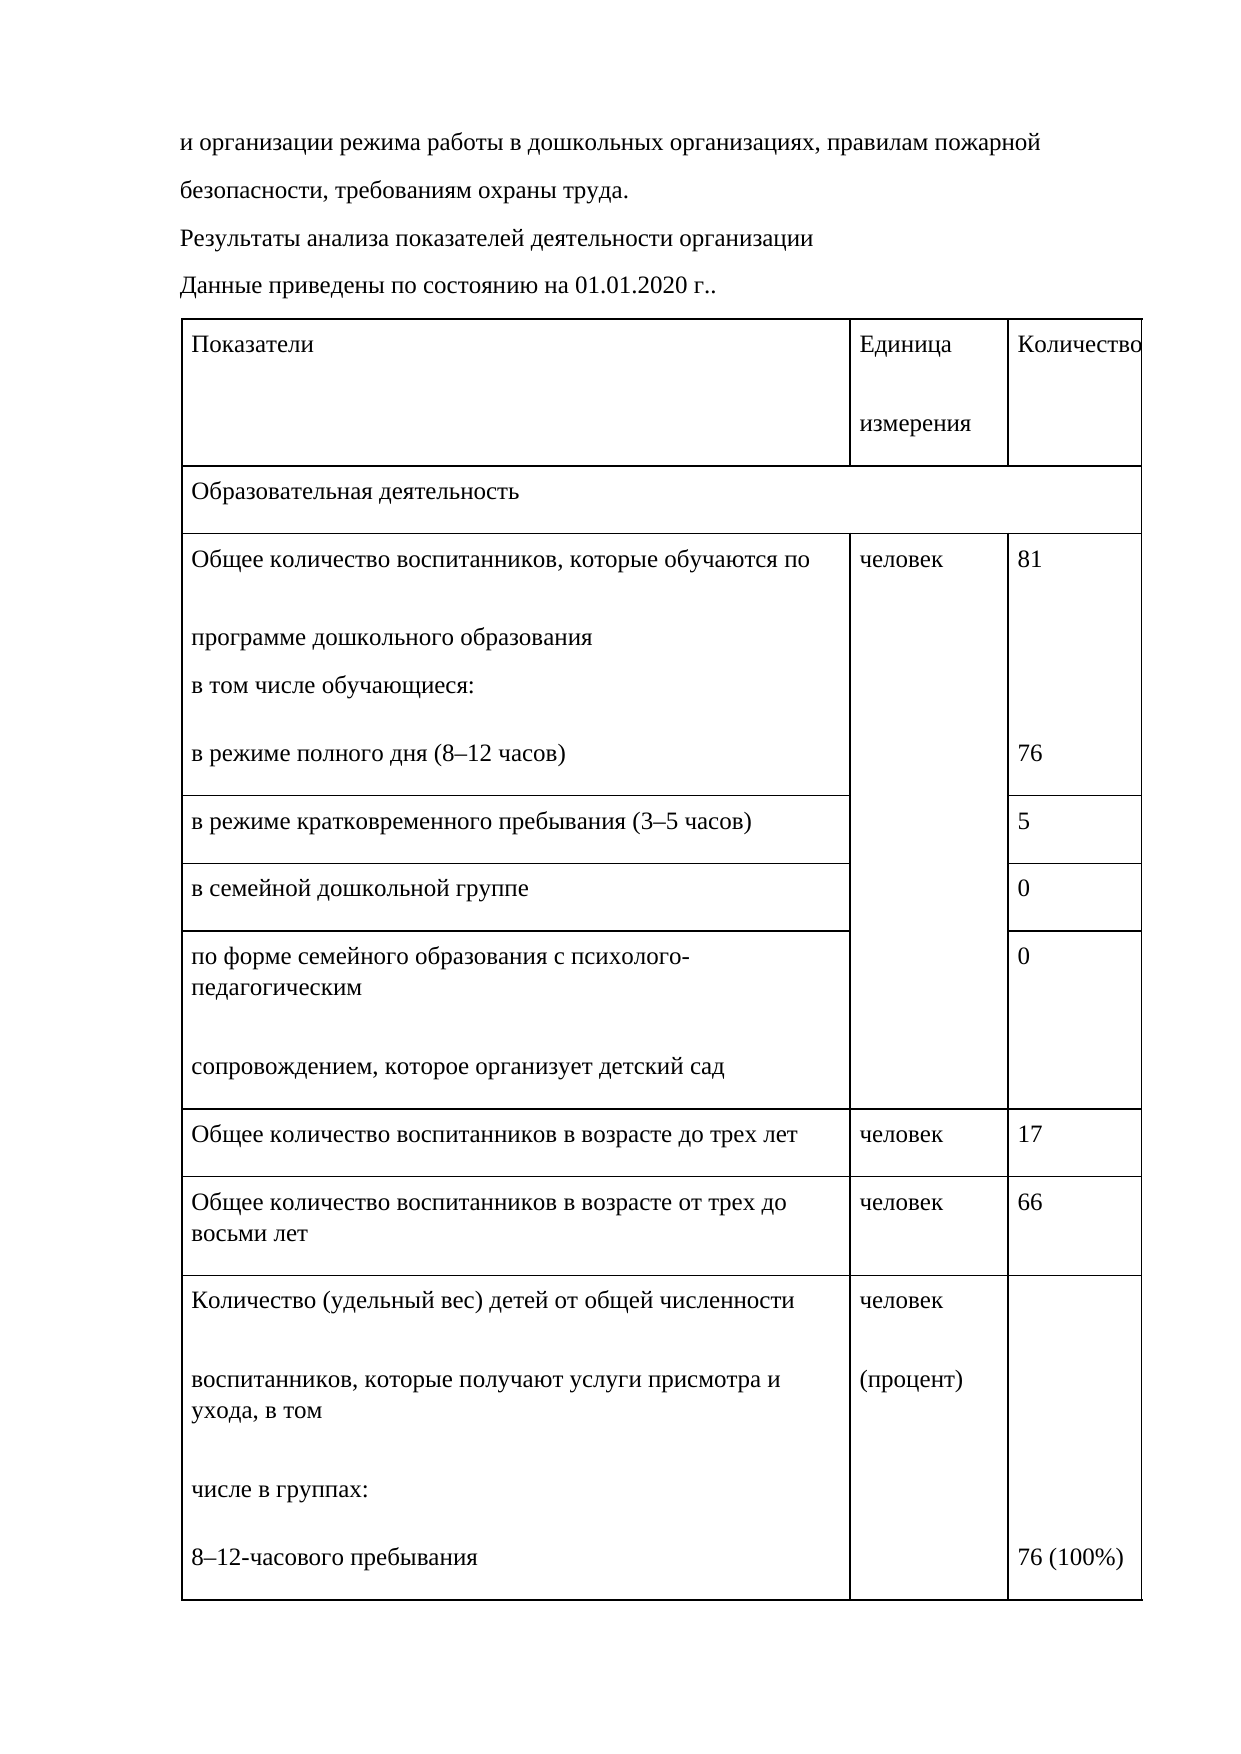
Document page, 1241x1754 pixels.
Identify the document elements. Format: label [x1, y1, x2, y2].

table_header [170, 118, 1142, 1610]
